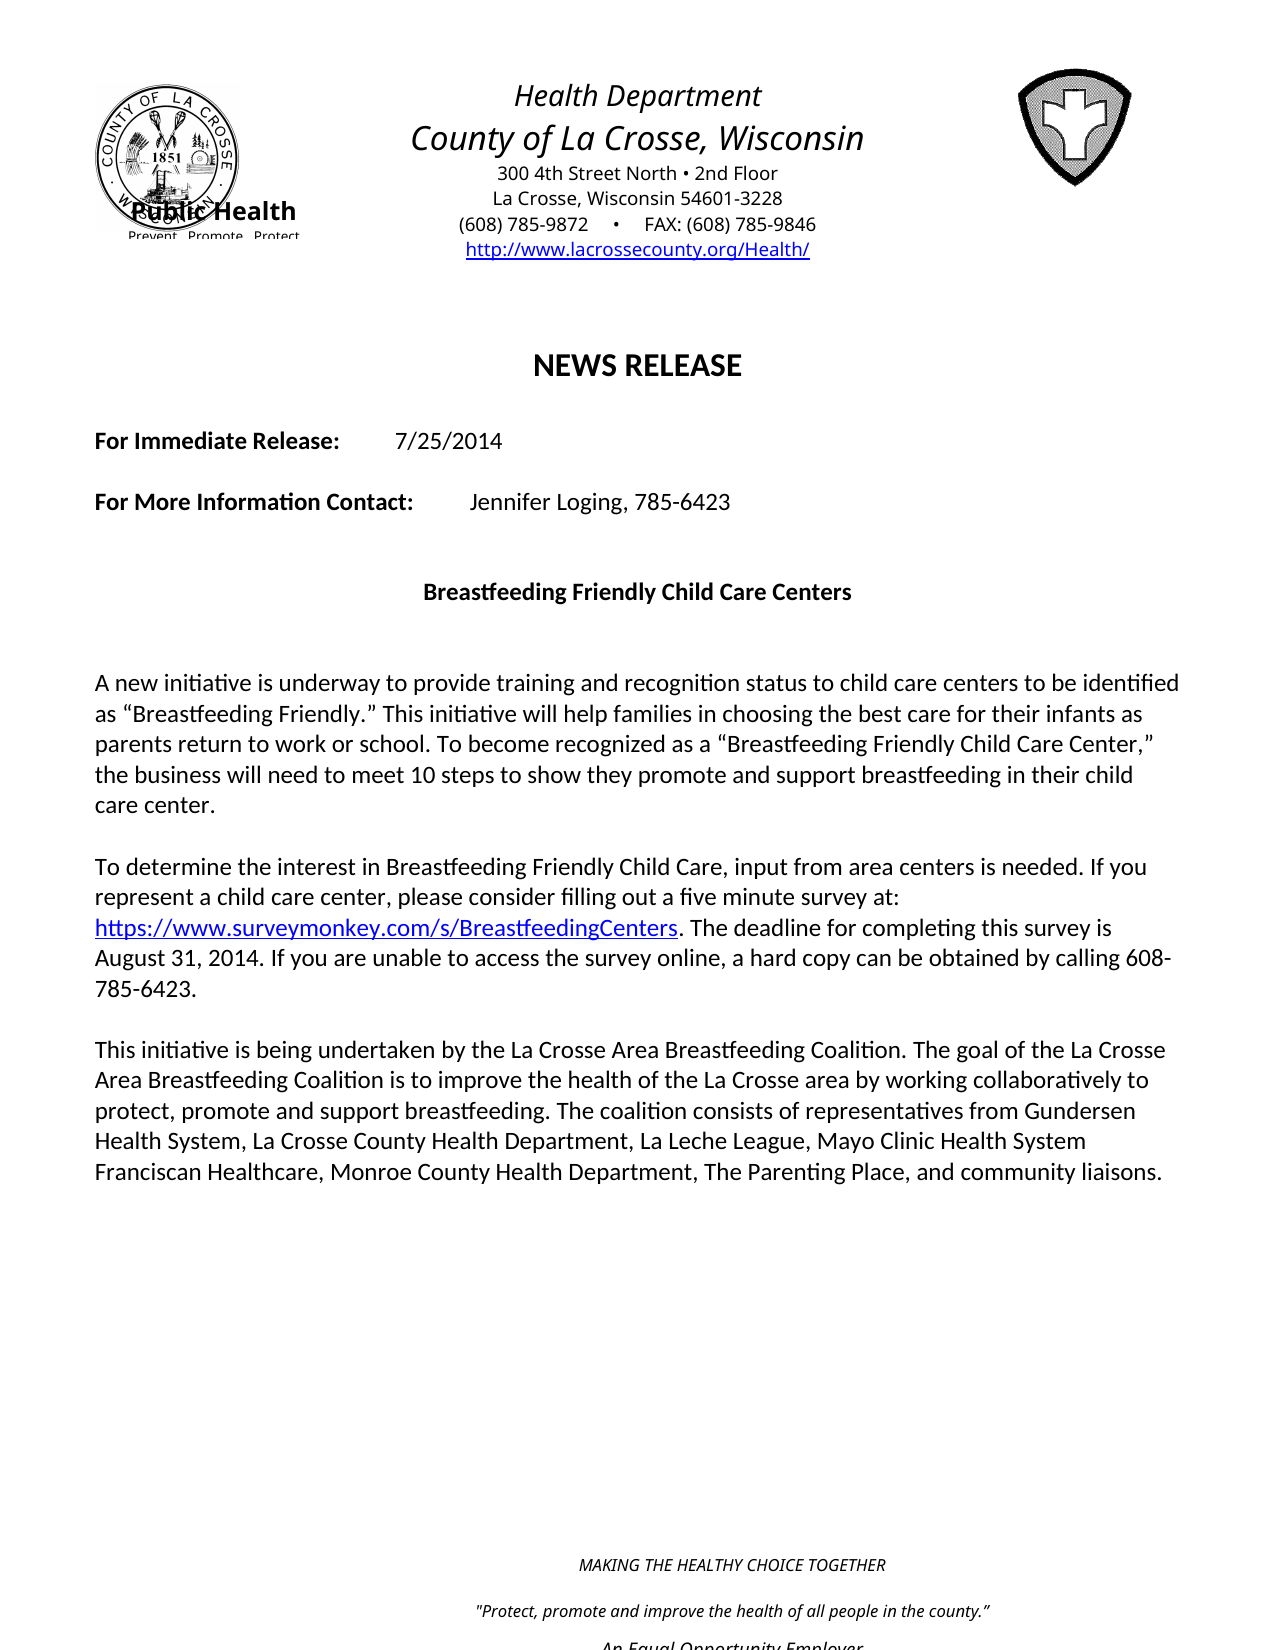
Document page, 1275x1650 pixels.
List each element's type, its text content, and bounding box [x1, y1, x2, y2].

text To determine the interest in Breastfeeding Friendly Child Care, input from area centers is needed. If you represent a child care center, please consider filling out a five minute survey at: https://www.surveymonkey.com/s/BreastfeedingCenters. The deadline for completing this survey is August 31, 2014. If you are unable to access the survey online, a hard copy can be obtained by calling 608-785-6423. [94, 851, 1181, 1003]
picture [975, 56, 1175, 202]
text NEWS RELEASE [94, 344, 1181, 384]
text A new initiative is underway to provide training and recognition status to child care centers to be identified as “Breastfeeding Friendly.” This initiative will help families in choosing the best care for their infants as parents return to work or school. To become recognized as a “Breastfeeding Friendly Child Care Center,” the business will need to meet 10 steps to show they promote and support breastfeeding in their child care center. [94, 668, 1181, 820]
text For More Information Contact: Jennifer Loging, 785-6423 [94, 486, 1181, 517]
text Breastfeeding Friendly Child Care Centers [94, 576, 1181, 607]
text For Immediate Release: 7/25/2014 [94, 425, 1181, 456]
text This initiative is being undertaken by the La Crosse Area Breastfeeding Coalition. The goal of the La Crosse Area Breastfeeding Coalition is to improve the health of the La Crosse area by working collaboratively to protect, promote and support breastfeeding. The coalition consists of representatives from Gundersen Health System, La Crosse County Health Department, La Leche League, Mayo Clinic Health System Franciscan Healthcare, Monroe County Health Department, The Parenting Place, and community liaisons. [94, 1034, 1181, 1186]
picture [94, 82, 240, 233]
